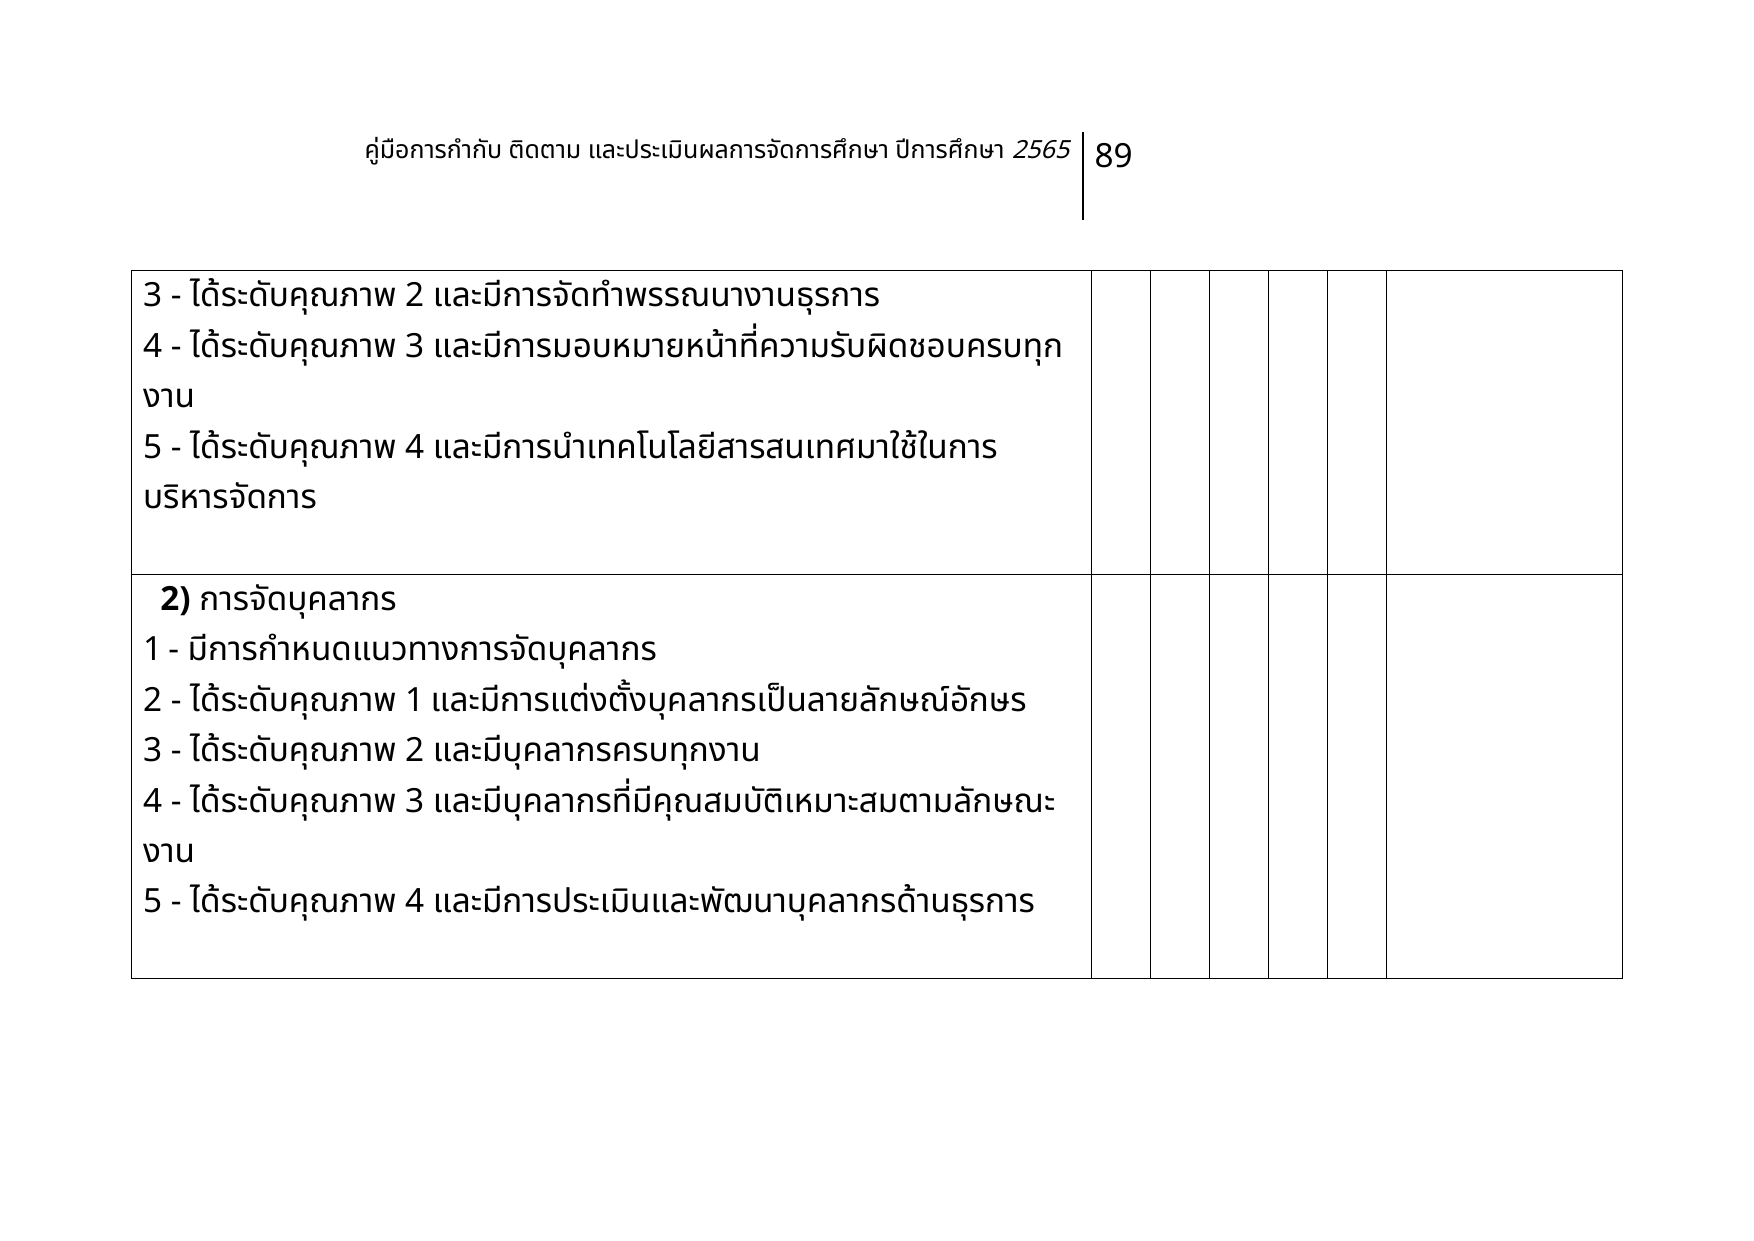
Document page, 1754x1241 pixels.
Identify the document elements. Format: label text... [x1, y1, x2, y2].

table_cell [1269, 271, 1327, 574]
table_cell [1092, 271, 1150, 574]
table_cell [132, 271, 1091, 574]
table_cell [1387, 271, 1622, 574]
table_cell [1328, 575, 1386, 978]
table_cell [1328, 271, 1386, 574]
table_cell 2) การจัดบุคลากร 1 - มีการกำหนดแนวทางการจัดบุคลากร 2 - ได้ระดับคุณภาพ 1 และมีการแต่งตั้งบุคลากรเป็นลายลักษณ์อักษร 3 - ได้ระดับคุณภาพ 2 และมีบุคลากรครบทุกงาน 4 - ได้ระดับคุณภาพ 3 และมีบุคลากรที่มีคุณสมบัติเหมาะสมตามลักษณะงาน 5 - ได้ระดับคุณภาพ 4 และมีการประเมินและพัฒนาบุคลากรด้านธุรการ [132, 575, 1091, 978]
table_cell [1387, 575, 1622, 978]
table_cell [1092, 575, 1150, 978]
table_cell [1151, 575, 1209, 978]
table_cell [1210, 271, 1268, 574]
table_cell [1151, 271, 1209, 574]
table_cell [1269, 575, 1327, 978]
table_cell [1210, 575, 1268, 978]
